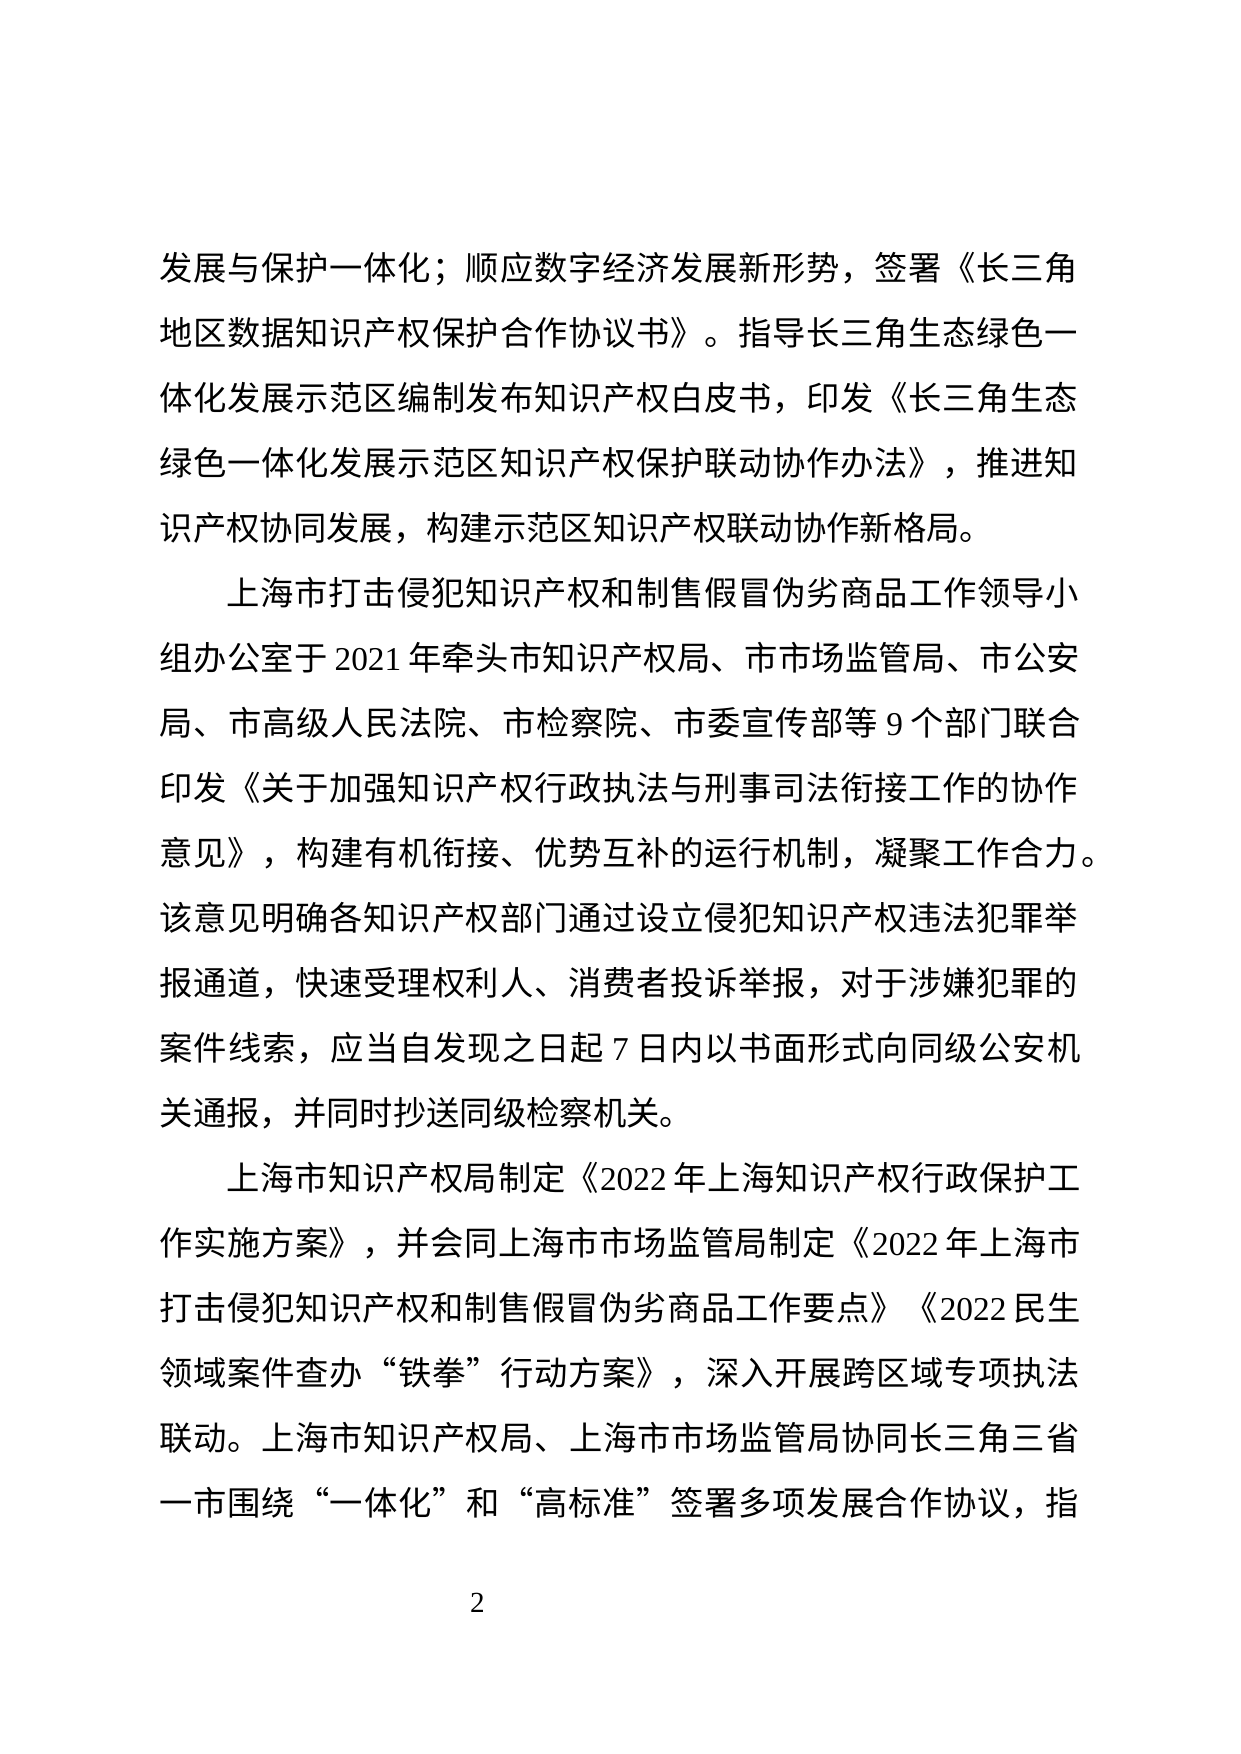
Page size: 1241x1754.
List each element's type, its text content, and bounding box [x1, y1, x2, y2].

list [159, 1143, 1081, 1533]
list 上海市打击侵犯知识产权和制售假冒伪劣商品工作领导小组办公室于2021年牵头市知识产权局、市市场监管局、市公安局、市高级人民法院、市检察院、市委宣传部等9个部门联合印发《关于加强知识产权行政执法与刑事司法衔接工作的协作意见》，构建有机衔接、优势互补的运行机制，凝聚工作合力。该意见明确各知识产权部门通过设立侵犯知识产权违法犯罪举报通道，快速受理权利人、消费者投诉举报，对于涉嫌犯罪的案件线索，应当自发现之日起7日内以书面形式向同级公安机关通报，并同时抄送同级检察机关。 [159, 558, 1081, 1143]
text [159, 233, 1081, 558]
